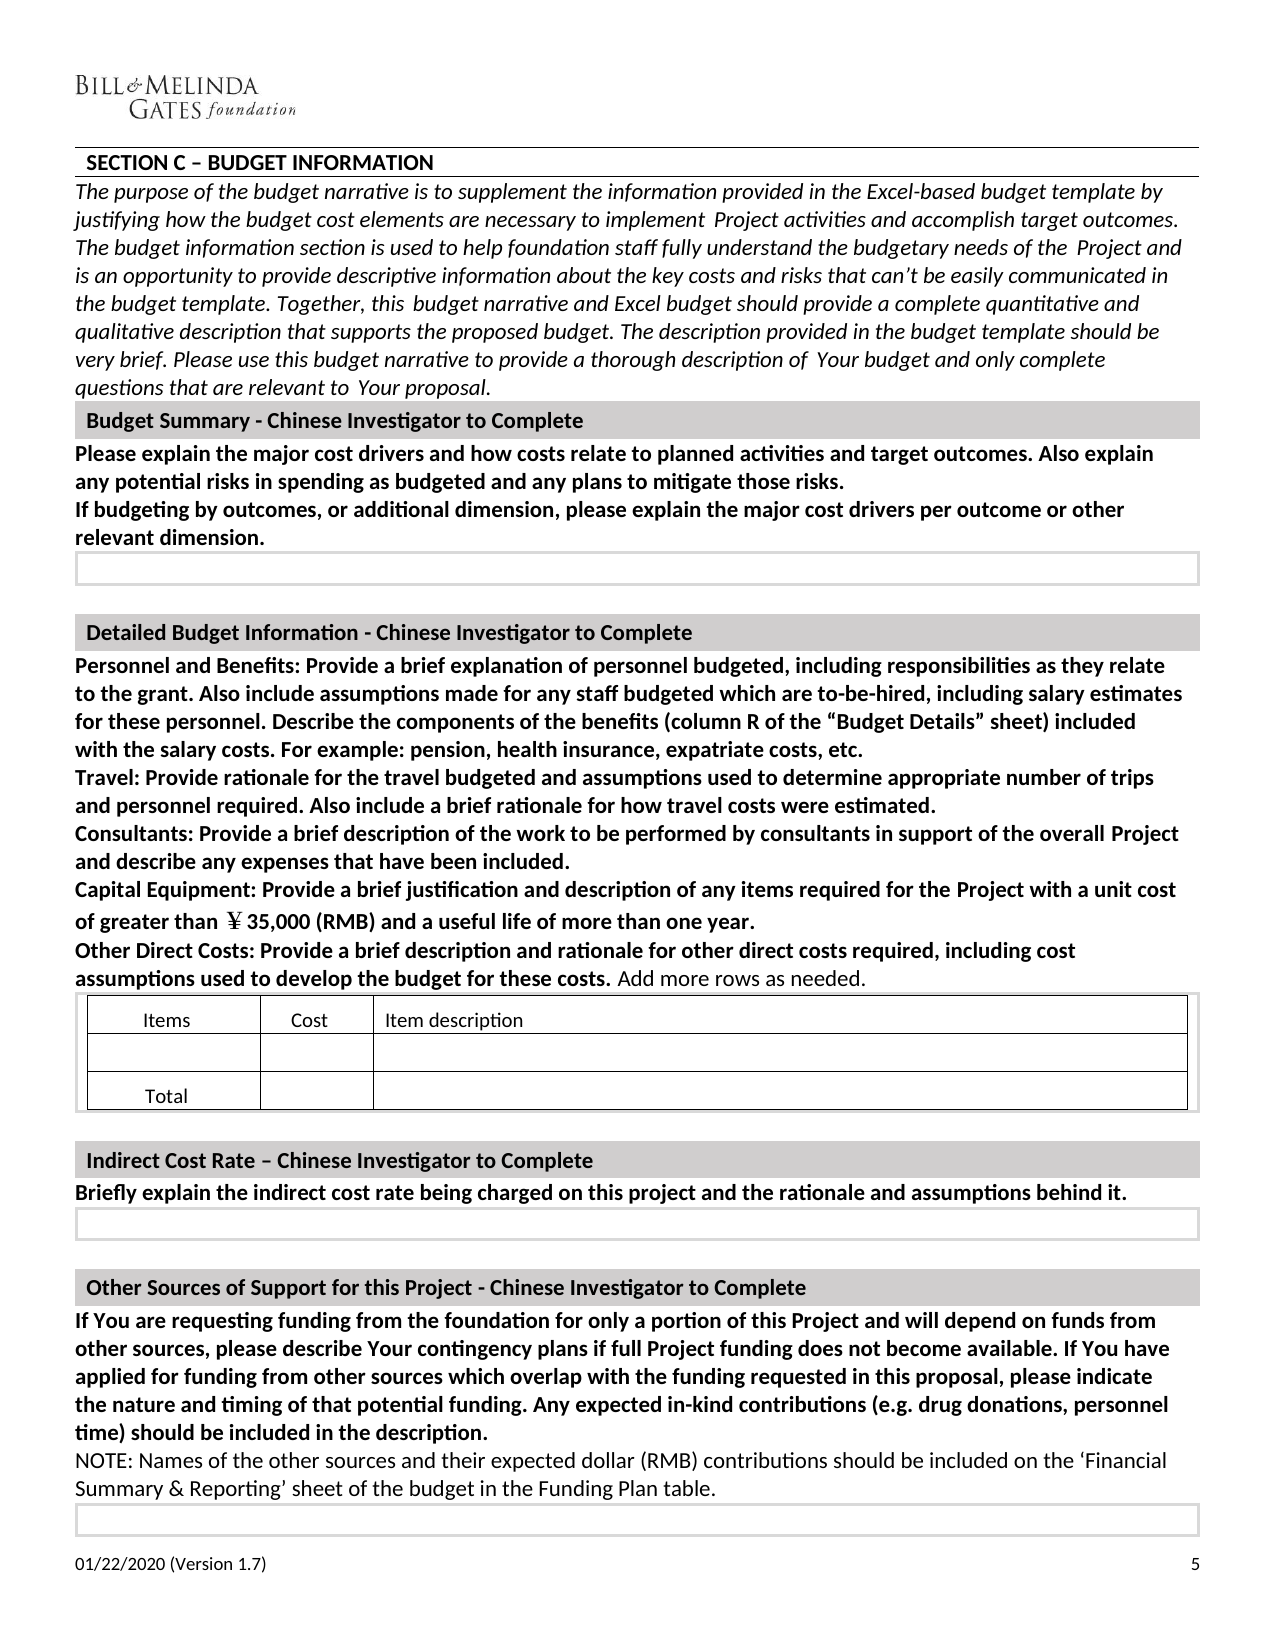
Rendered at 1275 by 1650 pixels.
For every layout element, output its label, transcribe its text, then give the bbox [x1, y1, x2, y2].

text Capital Equipment: Provide a brief justification and description of any items required for the Project with a unit cost of greater than ￥35,000 (RMB) and a useful life of more than one year. [75, 875, 1185, 936]
table_header [374, 1072, 1187, 1109]
table_header [78, 1210, 1197, 1238]
text Please explain the major cost drivers and how costs relate to planned activities and target outcomes. Also explain any potential risks in spending as budgeted and any plans to mitigate those risks. [75, 439, 1185, 495]
text Consultants: Provide a brief description of the work to be performed by consultants in support of the overall Project and describe any expenses that have been included. [75, 819, 1185, 875]
table_header [261, 1034, 373, 1071]
table_header [261, 1072, 373, 1109]
text Travel: Provide rationale for the travel budgeted and assumptions used to determine appropriate number of trips and personnel required. Also include a brief rationale for how travel costs were estimated. [75, 763, 1185, 819]
table_header Budget Summary - Chinese Investigator to Complete [75, 401, 1200, 439]
table_header [78, 554, 1197, 582]
table_header SECTION C – BUDGET INFORMATION [75, 148, 1199, 176]
table_header [1188, 995, 1197, 1110]
text Other Direct Costs: Provide a brief description and rationale for other direct costs required, including cost assumptions used to develop the budget for these costs. Add more rows as needed. [75, 936, 1185, 992]
text NOTE: Names of the other sources and their expected dollar (RMB) contributions should be included on the ‘Financial Summary & Reporting’ sheet of the budget in the Funding Plan table. [75, 1446, 1185, 1502]
table_header Detailed Budget Information - Chinese Investigator to Complete [75, 614, 1200, 651]
table_header [374, 996, 1187, 1033]
text Briefly explain the indirect cost rate being charged on this project and the rationale and assumptions behind it. [75, 1178, 1185, 1207]
table_header [261, 996, 373, 1033]
text If budgeting by outcomes, or additional dimension, please explain the major cost drivers per outcome or other relevant dimension. [75, 495, 1185, 551]
table_header [88, 996, 260, 1033]
table_header [78, 1506, 1197, 1534]
text Personnel and Benefits: Provide a brief explanation of personnel budgeted, including responsibilities as they relate to the grant. Also include assumptions made for any staff budgeted which are to-be-hired, including salary estimates for these personnel. Describe the components of the benefits (column R of the “Budget Details” sheet) included with the salary costs. For example: pension, health insurance, expatriate costs, etc. [75, 651, 1185, 763]
table_header [78, 995, 87, 1110]
text The purpose of the budget narrative is to supplement the information provided in the Excel-based budget template by justifying how the budget cost elements are necessary to implement Project activities and accomplish target outcomes. The budget information section is used to help foundation staff fully understand the budgetary needs of the Project and is an opportunity to provide descriptive information about the key costs and risks that can’t be easily communicated in the budget template. Together, this budget narrative and Excel budget should provide a complete quantitative and qualitative description that supports the proposed budget. The description provided in the budget template should be very brief. Please use this budget narrative to provide a thorough description of Your budget and only complete questions that are relevant to Your proposal. [497, 177, 1185, 401]
table_header Other Sources of Support for this Project - Chinese Investigator to Complete [75, 1269, 1200, 1306]
table_header [374, 1034, 1187, 1071]
text If You are requesting funding from the foundation for only a portion of this Project and will depend on funds from other sources, please describe Your contingency plans if full Project funding does not become available. If You have applied for funding from other sources which overlap with the funding requested in this proposal, please indicate the nature and timing of that potential funding. Any expected in-kind contributions (e.g. drug donations, personnel time) should be included in the description. [75, 1306, 1185, 1446]
picture [75, 75, 295, 119]
table_header [88, 1034, 260, 1071]
table_header Indirect Cost Rate – Chinese Investigator to Complete [75, 1141, 1200, 1178]
table_header [88, 1072, 260, 1109]
